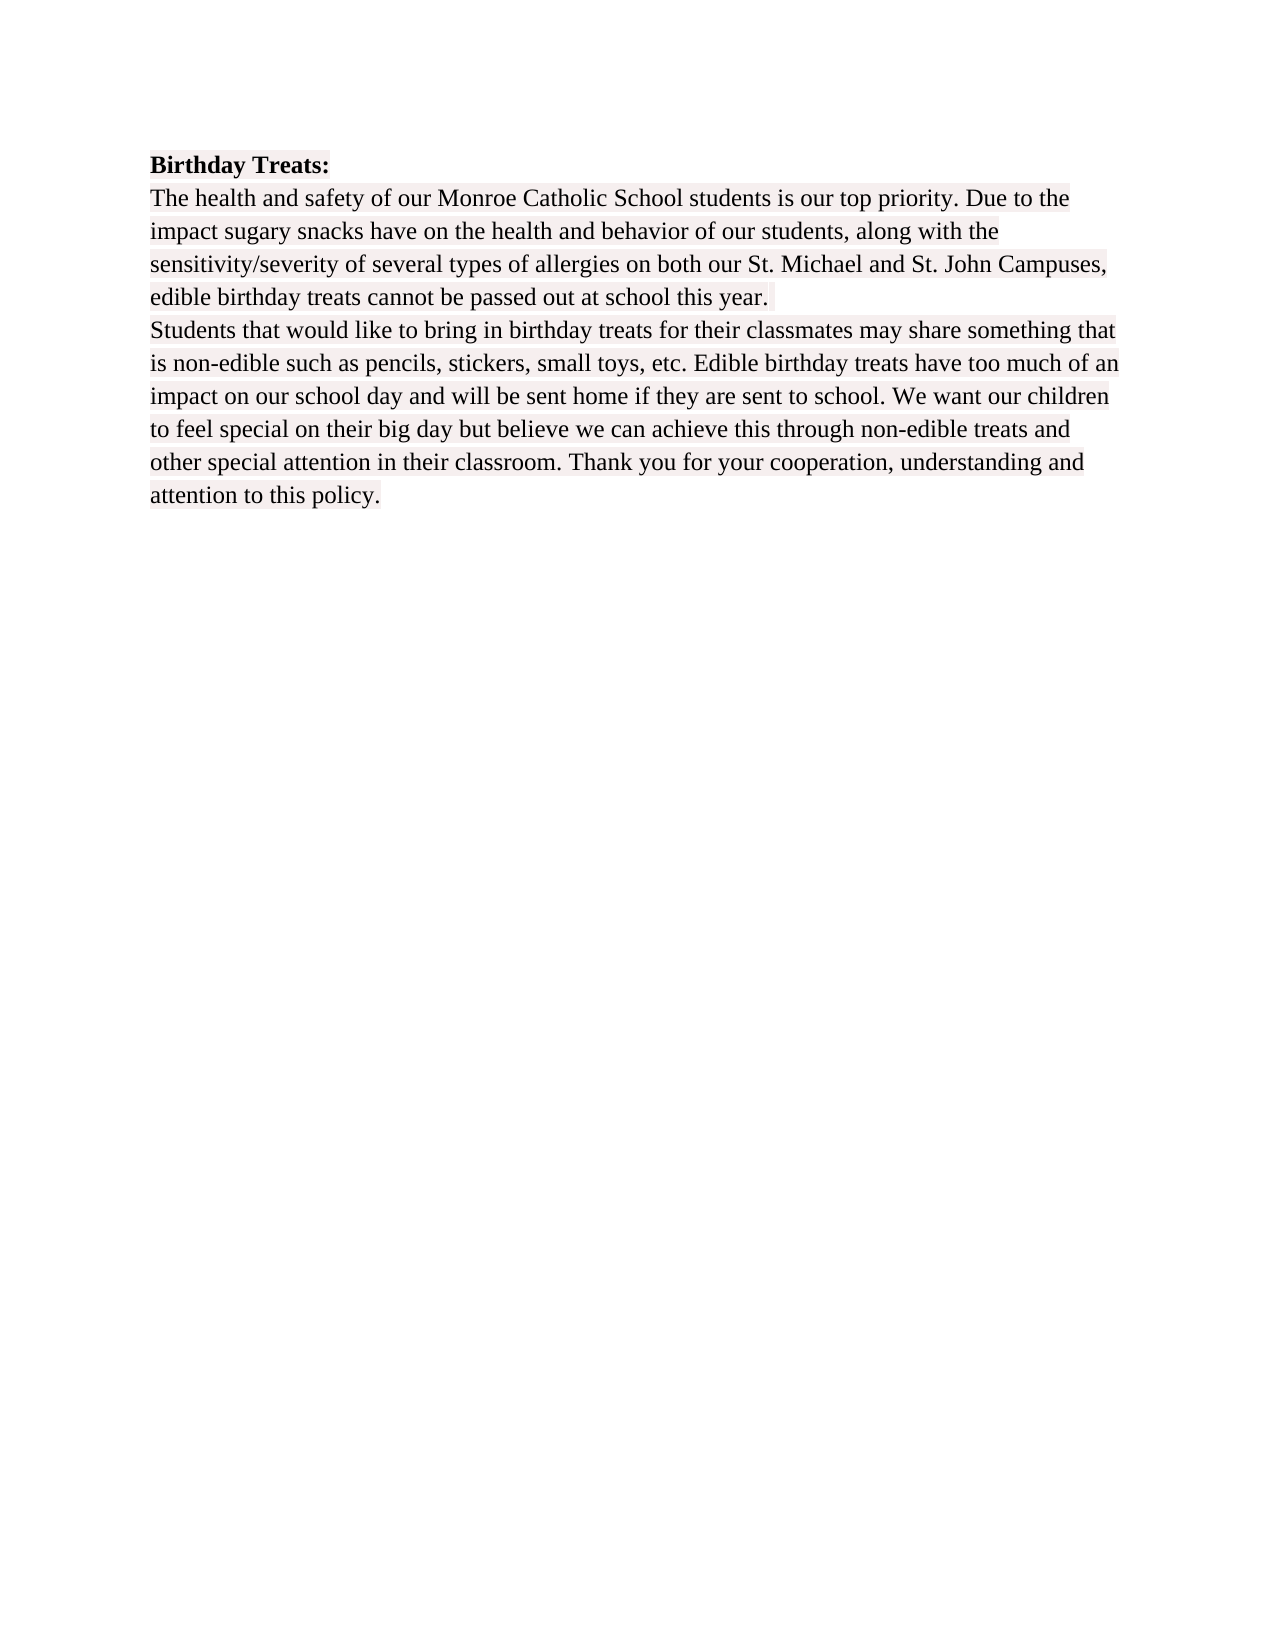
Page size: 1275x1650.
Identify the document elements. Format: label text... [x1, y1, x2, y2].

text Birthday Treats: The health and safety of our Monroe Catholic School students is our top priority. Due to the impact sugary snacks have on the health and behavior of our students, along with the sensitivity/severity of several types of allergies on both our St. Michael and St. John Campuses, edible birthday treats cannot be passed out at school this year. Students that would like to bring in birthday treats for their classmates may share something that is non-edible such as pencils, stickers, small toys, etc. Edible birthday treats have too much of an impact on our school day and will be sent home if they are sent to school. We want our children to feel special on their big day but believe we can achieve this through non-edible treats and other special attention in their classroom. Thank you for your cooperation, understanding and attention to this policy. [150, 150, 1125, 509]
